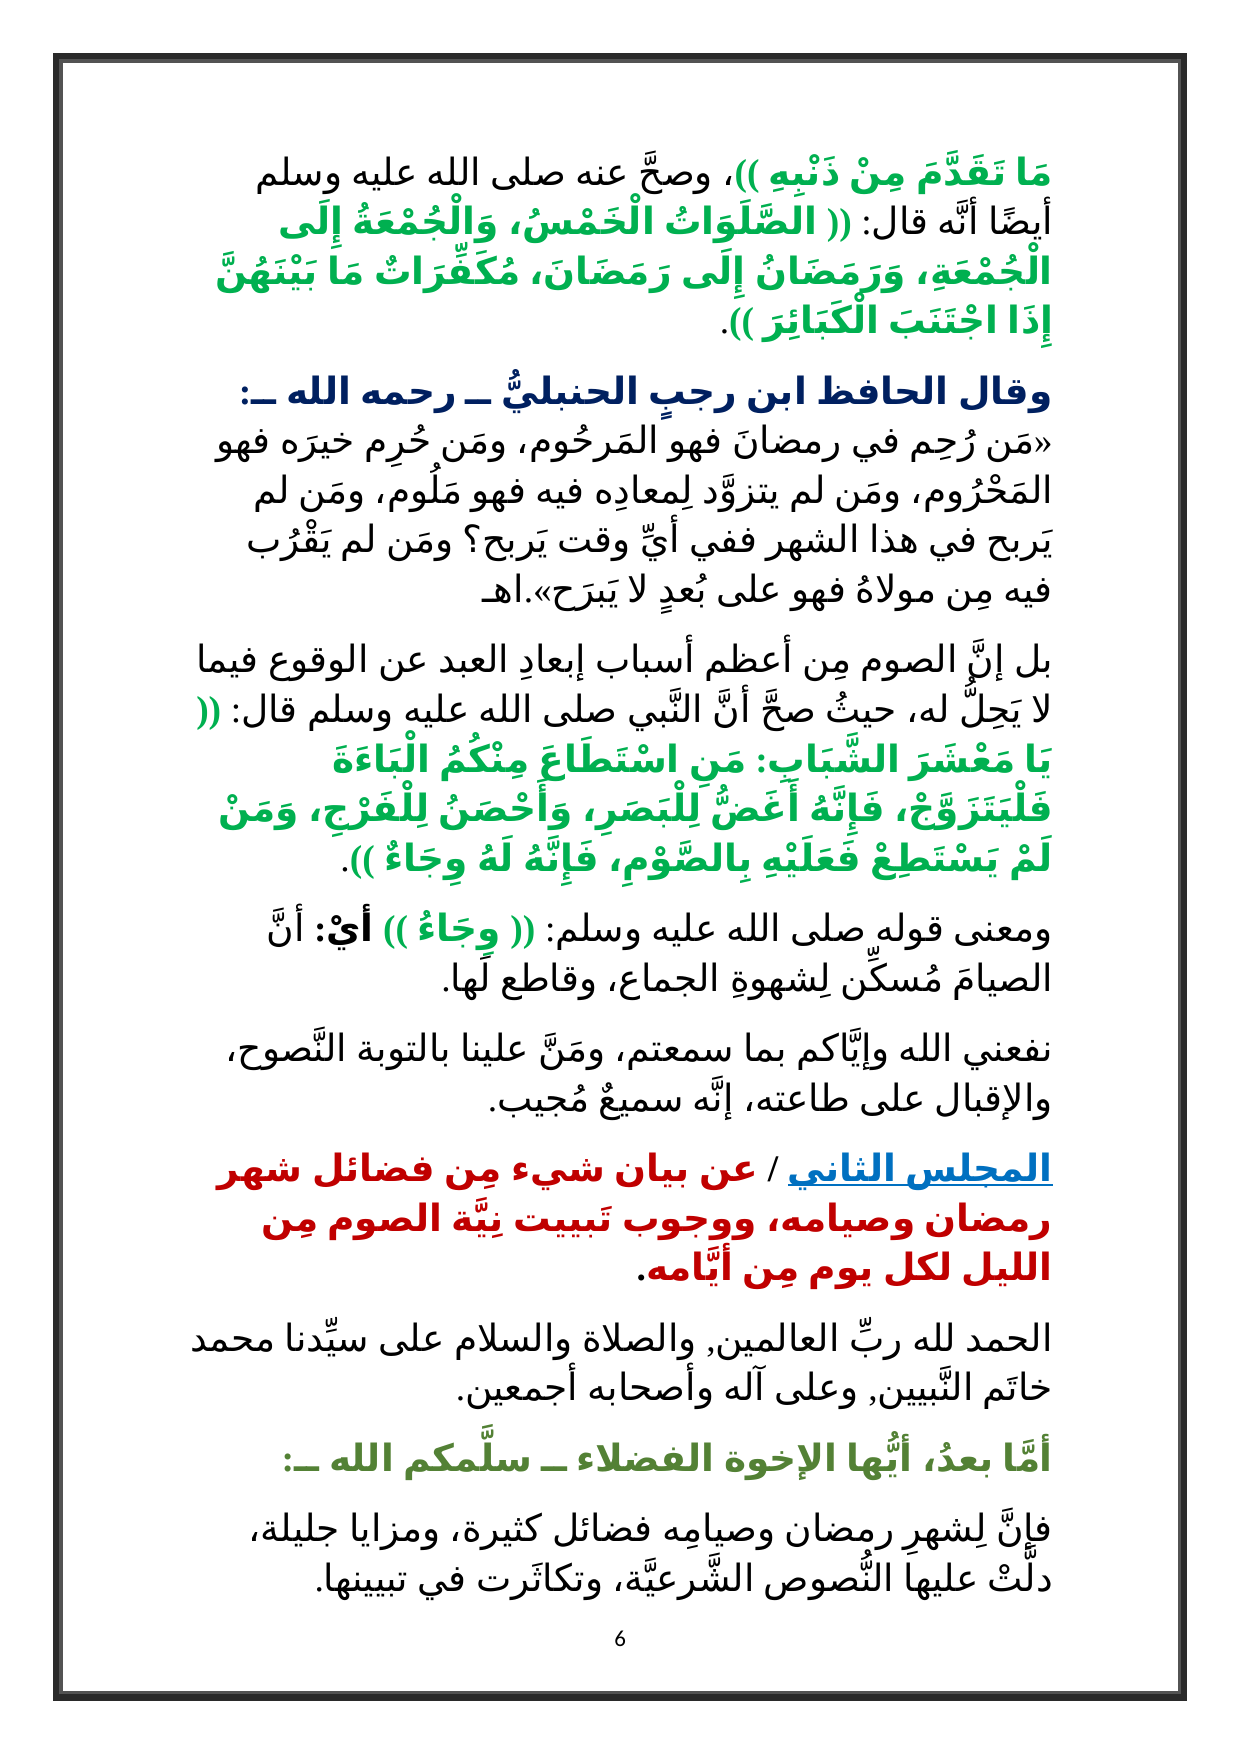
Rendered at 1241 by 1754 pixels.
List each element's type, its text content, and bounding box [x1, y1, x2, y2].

text وقال الحافظ ابن رجبٍ الحنبليُّ ــ رحمه الله ــ: «مَن رُحِم في رمضانَ فهو المَرحُوم، ومَن حُرِم خيرَه فهو المَحْرُوم، ومَن لم يتزوَّد لِمعادِه فيه فهو مَلُوم، ومَن لم يَربح في هذا الشهر ففي أيِّ وقت يَربح؟ ومَن لم يَقْرُب فيه مِن مولاهُ فهو على بُعدٍ لا يَبرَح».اهـ [187, 369, 1053, 611]
text الحمد لله ربِّ العالمين, والصلاة والسلام على سيِّدنا محمد خاتَم النَّبيين, وعلى آله وأصحابه أجمعين. [187, 1316, 1053, 1409]
text المجلس الثاني / عن بيان شيء مِن فضائل شهر رمضان وصيامه، ووجوب تَبييت نِيَّة الصوم مِن الليل لكل يوم مِن أيَّامه. [187, 1147, 1053, 1289]
text ومعنى قوله صلى الله عليه وسلم: (( وِجَاءُ )) أيْ: أنَّ الصيامَ مُسكِّن لِشهوةِ الجماع، وقاطع لَها. [187, 907, 1053, 999]
text فإنَّ لِشهرِ رمضان وصيامِه فضائل كثيرة، ومزايا جليلة، دلَّتْ عليها النُّصوص الشَّرعيَّة، وتكاثَرت في تبيينها. [187, 1507, 1053, 1599]
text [187, 150, 1053, 342]
text نفعني الله وإيَّاكم بما سمعتم، ومَنَّ علينا بالتوبة النَّصوح، والإقبال على طاعته، إنَّه سميعٌ مُجيب. [187, 1027, 1053, 1119]
text بل إنَّ الصوم مِن أعظم أسباب إبعادِ العبد عن الوقوع فيما لا يَحِلُّ له، حيثُ صحَّ أنَّ النَّبي صلى الله عليه وسلم قال: (( يَا مَعْشَرَ الشَّبَابِ: مَنِ اسْتَطَاعَ مِنْكُمُ الْبَاءَةَ فَلْيَتَزَوَّجْ، فَإِنَّهُ أَغَضُّ لِلْبَصَرِ، وَأَحْصَنُ لِلْفَرْجِ، وَمَنْ لَمْ يَسْتَطِعْ فَعَلَيْهِ بِالصَّوْمِ، فَإِنَّهُ لَهُ وِجَاءٌ )). [187, 638, 1053, 879]
text أمَّا بعدُ، أيُّها الإخوة الفضلاء ــ سلَّمكم الله ــ: [187, 1436, 1053, 1479]
